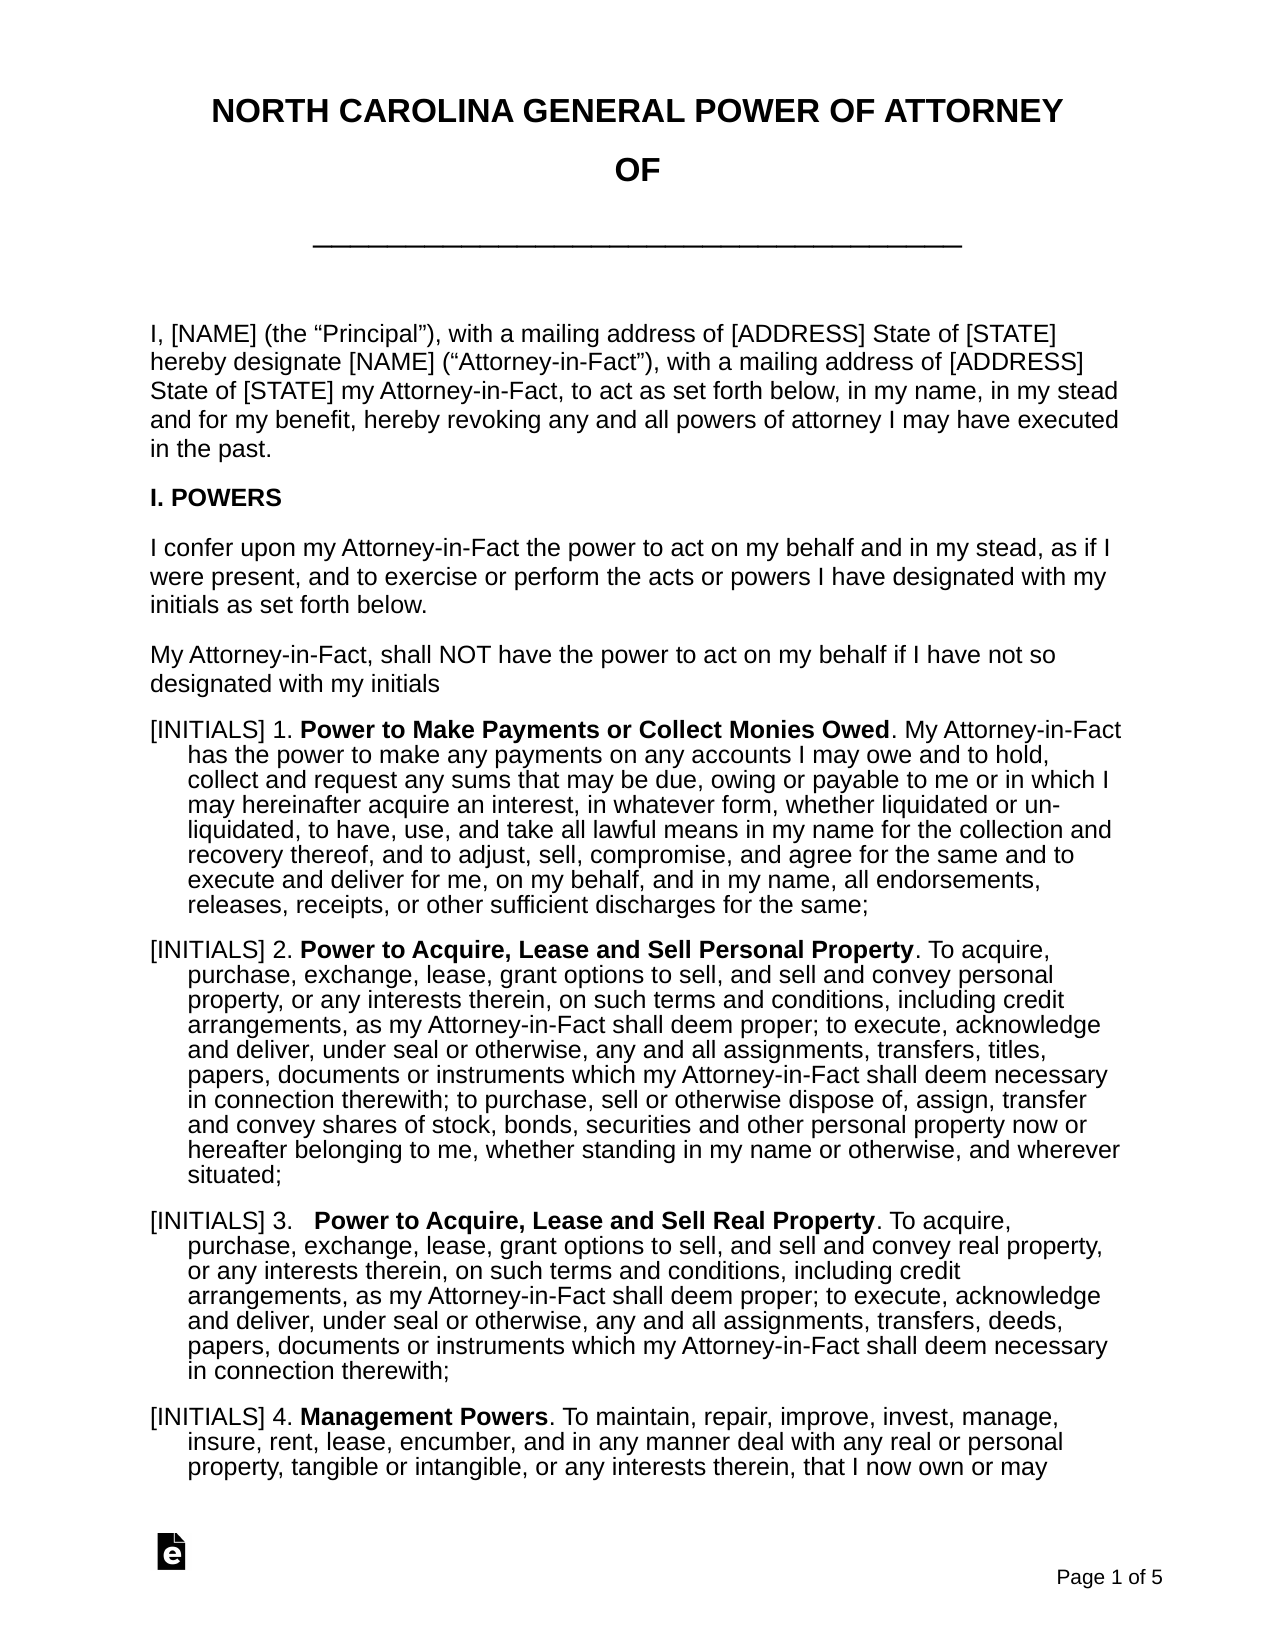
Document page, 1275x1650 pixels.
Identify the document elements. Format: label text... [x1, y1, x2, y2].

text OF [150, 150, 1125, 189]
list [INITIALS] 1. Power to Make Payments or Collect Monies Owed. My Attorney-in-Fact has the power to make any payments on any accounts I may owe and to hold, collect and request any sums that may be due, owing or payable to me or in which I may hereinafter acquire an interest, in whatever form, whether liquidated or un-liquidated, to have, use, and take all lawful means in my name for the collection and recovery thereof, and to adjust, sell, compromise, and agree for the same and to execute and deliver for me, on my behalf, and in my name, all endorsements, releases, receipts, or other sufficient discharges for the same; [150, 718, 1125, 918]
text I confer upon my Attorney-in-Fact the power to act on my behalf and in my stead, as if I were present, and to exercise or perform the acts or powers I have designated with my initials as set forth below. [150, 533, 1125, 619]
text I. POWERS [150, 483, 1125, 512]
text I, [NAME] (the “Principal”), with a mailing address of [ADDRESS] State of [STATE] hereby designate [NAME] (“Attorney-in-Fact”), with a mailing address of [ADDRESS] State of [STATE] my Attorney-in-Fact, to act as set forth below, in my name, in my stead and for my benefit, hereby revoking any and all powers of attorney I may have executed in the past. [150, 318, 1125, 462]
text My Attorney-in-Fact, shall NOT have the power to act on my behalf if I have not so designated with my initials [150, 640, 1125, 697]
text ___________________________________ [150, 210, 1125, 248]
list [INITIALS] 3. Power to Acquire, Lease and Sell Real Property. To acquire, purchase, exchange, lease, grant options to sell, and sell and convey real property, or any interests therein, on such terms and conditions, including credit arrangements, as my Attorney-in-Fact shall deem proper; to execute, acknowledge and deliver, under seal or otherwise, any and all assignments, transfers, deeds, papers, documents or instruments which my Attorney-in-Fact shall deem necessary in connection therewith; [150, 1210, 1125, 1385]
list [INITIALS] 2. Power to Acquire, Lease and Sell Personal Property. To acquire, purchase, exchange, lease, grant options to sell, and sell and convey personal property, or any interests therein, on such terms and conditions, including credit arrangements, as my Attorney-in-Fact shall deem proper; to execute, acknowledge and deliver, under seal or otherwise, any and all assignments, transfers, titles, papers, documents or instruments which my Attorney-in-Fact shall deem necessary in connection therewith; to purchase, sell or otherwise dispose of, assign, transfer and convey shares of stock, bonds, securities and other personal property now or hereafter belonging to me, whether standing in my name or otherwise, and wherever situated; [150, 939, 1125, 1189]
picture [150, 1533, 192, 1571]
text NORTH CAROLINA GENERAL POWER OF ATTORNEY [150, 91, 1125, 129]
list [150, 1406, 1125, 1481]
